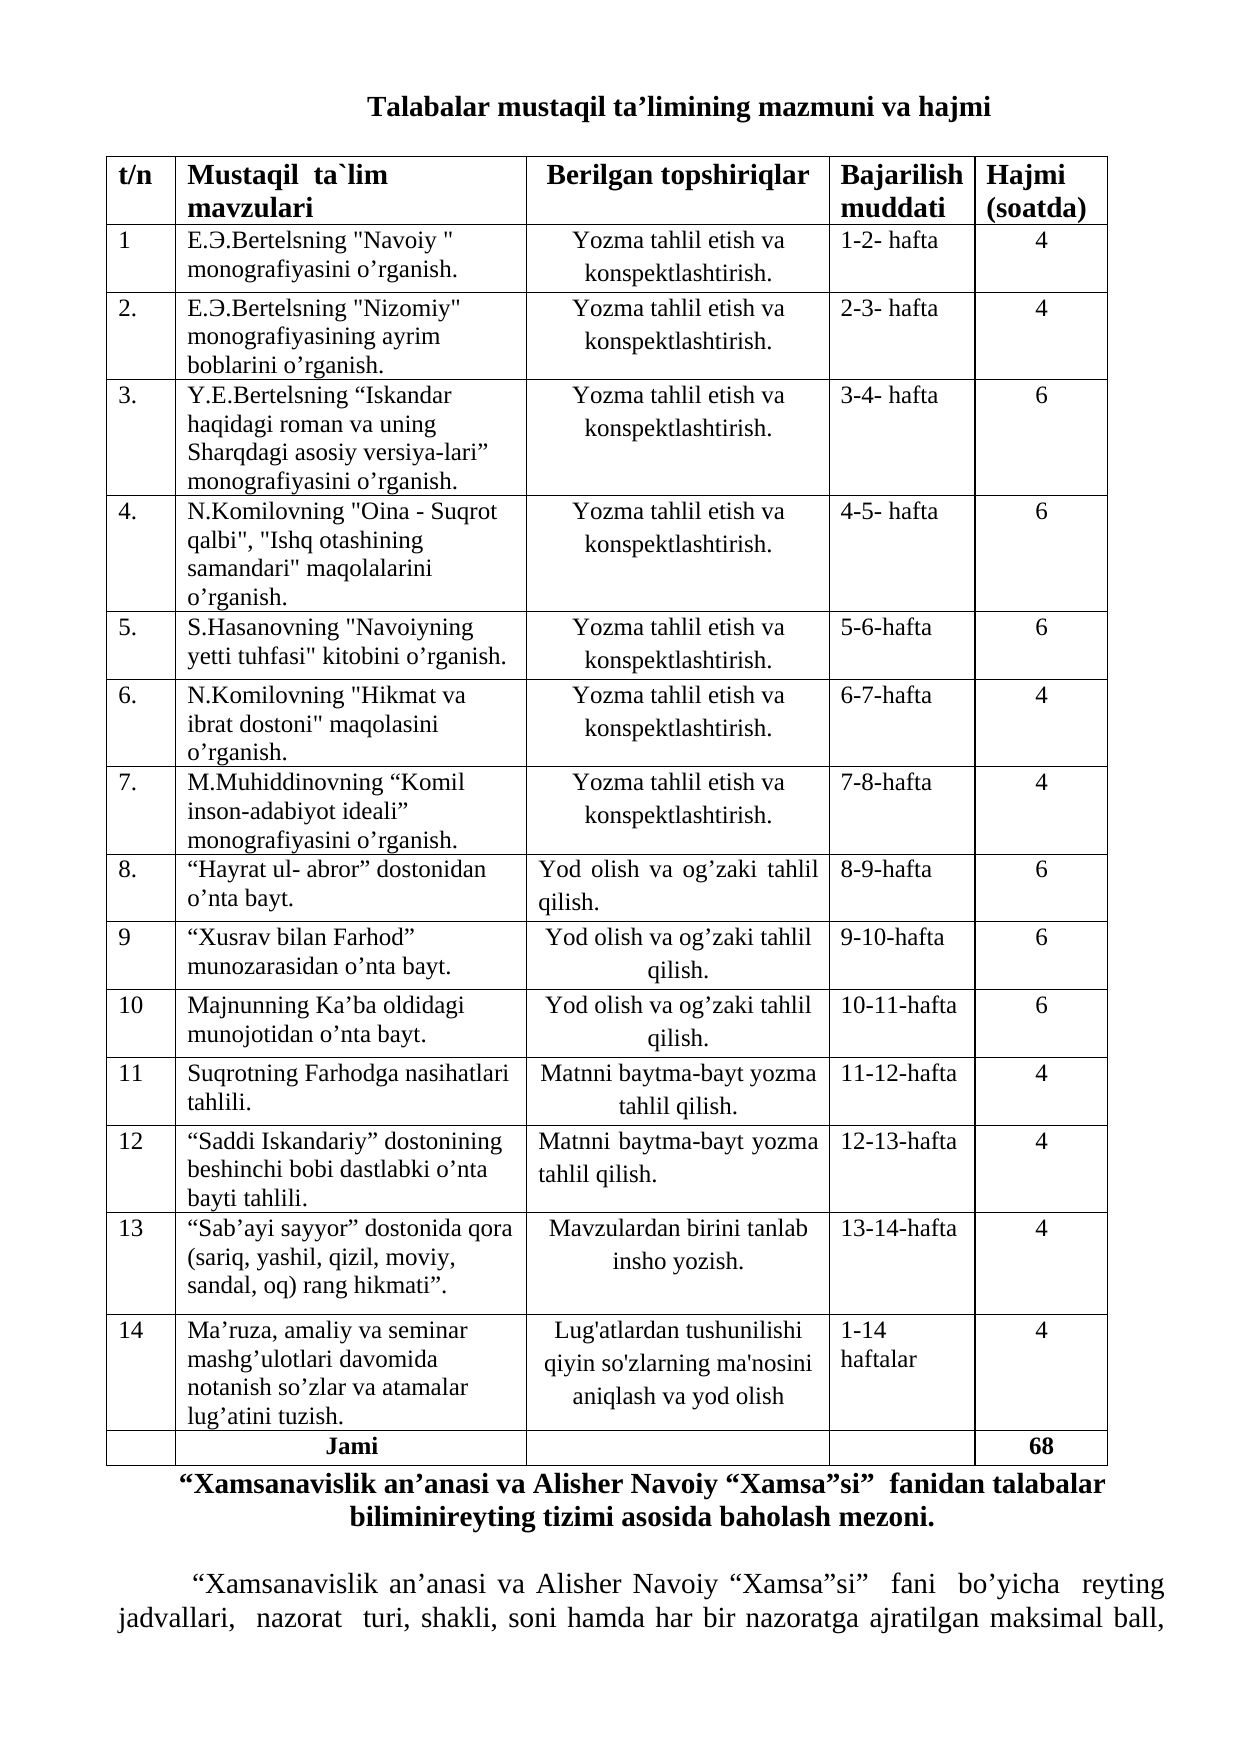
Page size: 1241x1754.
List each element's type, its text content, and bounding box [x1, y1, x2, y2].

table_cell 8-9-hafta [830, 855, 974, 921]
table_cell Majnunning Ka’ba oldidagi munojotidan o’nta bayt. [176, 990, 526, 1057]
table_cell Lug'atlardan tushunilishi qiyin so'zlarning ma'nosini aniqlash va yod olish [527, 1315, 829, 1430]
table_cell 7-8-hafta [830, 767, 974, 853]
table_cell 4 [976, 1315, 1107, 1430]
table_cell 6 [976, 496, 1107, 611]
table_header Hajmi (soatda) [976, 157, 1107, 224]
table_cell 4 [976, 1058, 1107, 1125]
table_cell “Sab’ayi sayyor” dostonida qora (sariq, yashil, qizil, moviy, sandal, oq) rang hikmati”. [176, 1213, 526, 1314]
table_cell 9-10-hafta [830, 922, 974, 989]
table_cell 4. [107, 496, 175, 611]
table_cell Jami [176, 1431, 526, 1465]
table_cell 3. [107, 380, 175, 495]
table_cell 5-6-hafta [830, 612, 974, 679]
table_cell Yod olish va og’zaki tahlil qilish. [527, 855, 829, 921]
table_cell Yozma tahlil etish va konspektlashtirish. [527, 767, 829, 853]
table_cell [830, 1431, 974, 1465]
table_cell Mavzulardan birini tanlab insho yozish. [527, 1213, 829, 1314]
table_cell 7. [107, 767, 175, 853]
table_cell Matnni baytma-bayt yozma tahlil qilish. [527, 1058, 829, 1125]
table_cell 4 [976, 767, 1107, 853]
table_cell 9 [107, 922, 175, 989]
table_cell “Xusrav bilan Farhod” munozarasidan o’nta bayt. [176, 922, 526, 989]
table_cell 11 [107, 1058, 175, 1125]
table_cell 4 [976, 1126, 1107, 1212]
table_cell [527, 1431, 829, 1465]
table_cell 5. [107, 612, 175, 679]
table_cell 6. [107, 680, 175, 766]
table_cell Suqrotning Farhodga nasihatlari tahlili. [176, 1058, 526, 1125]
table_cell 1 [107, 225, 175, 292]
table_cell 6 [976, 380, 1107, 495]
table_cell [107, 1431, 175, 1465]
table_cell 3-4- hafta [830, 380, 974, 495]
table_cell 8. [107, 855, 175, 921]
table_cell Yozma tahlil etish va konspektlashtirish. [527, 612, 829, 679]
table_cell Y.E.Bertelsning “Iskandar haqidagi roman va uning Sharqdagi asosiy versiya-lari” monografiyasini o’rganish. [176, 380, 526, 495]
table_header Bajarilish muddati [830, 157, 974, 224]
table_cell 11-12-hafta [830, 1058, 974, 1125]
table_cell 1-14 haftalar [830, 1315, 974, 1430]
table_cell 13 [107, 1213, 175, 1314]
table_cell 6 [976, 612, 1107, 679]
table_cell 10-11-hafta [830, 990, 974, 1057]
table_cell 1-2- hafta [830, 225, 974, 292]
table_cell 68 [976, 1431, 1107, 1465]
table_cell 6 [976, 855, 1107, 921]
table_cell S.Hasanovning "Navoiyning yetti tuhfasi" kitobini o’rganish. [176, 612, 526, 679]
table_cell 6-7-hafta [830, 680, 974, 766]
table_cell 2. [107, 293, 175, 379]
table_cell 6 [976, 990, 1107, 1057]
table_header Berilgan topshiriqlar [527, 157, 829, 224]
table_cell 4 [976, 1213, 1107, 1314]
table_cell Yozma tahlil etish va konspektlashtirish. [527, 496, 829, 611]
text “Xamsanavislik an’anasi va Alisher Navoiy “Xamsa”si” fanidan talabalar biliminireyting tizimi asosida baholash mezoni. [118, 1466, 1166, 1533]
table_cell 4 [976, 293, 1107, 379]
table_cell E.Э.Bertelsning "Nizomiy" monografiyasining ayrim boblarini o’rganish. [176, 293, 526, 379]
table_header Mustaqil ta`lim mavzulari [176, 157, 526, 224]
text Talabalar mustaqil ta’limining mazmuni va hajmi [118, 89, 1166, 122]
table_cell 13-14-hafta [830, 1213, 974, 1314]
table_cell Yozma tahlil etish va konspektlashtirish. [527, 680, 829, 766]
table_cell Yozma tahlil etish va konspektlashtirish. [527, 380, 829, 495]
table_cell N.Komilovning "Hikmat va ibrat dostoni" maqolasini o’rganish. [176, 680, 526, 766]
table_cell 4 [976, 225, 1107, 292]
table_cell Matnni baytma-bayt yozma tahlil qilish. [527, 1126, 829, 1212]
table_cell M.Muhiddinovning “Komil inson-adabiyot ideali” monografiyasini o’rganish. [176, 767, 526, 853]
table_cell 12 [107, 1126, 175, 1212]
table_cell N.Komilovning "Oina - Suqrot qalbi", "Ishq otashining samandari" maqolalarini o’rganish. [176, 496, 526, 611]
table_cell 6 [976, 922, 1107, 989]
table_cell 2-3- hafta [830, 293, 974, 379]
table_cell 10 [107, 990, 175, 1057]
table_cell 12-13-hafta [830, 1126, 974, 1212]
table_cell E.Э.Bertelsning "Navoiy " monografiyasini o’rganish. [176, 225, 526, 292]
table_cell 14 [107, 1315, 175, 1430]
table_cell 4-5- hafta [830, 496, 974, 611]
table_header t/n [107, 157, 175, 224]
table_cell “Hayrat ul- abror” dostonidan o’nta bayt. [176, 855, 526, 921]
table_cell Yod olish va og’zaki tahlil qilish. [527, 990, 829, 1057]
table_cell “Saddi Iskandariy” dostonining beshinchi bobi dastlabki o’nta bayti tahlili. [176, 1126, 526, 1212]
table_cell Yozma tahlil etish va konspektlashtirish. [527, 293, 829, 379]
table_cell Yozma tahlil etish va konspektlashtirish. [527, 225, 829, 292]
table_cell 4 [976, 680, 1107, 766]
table_cell Yod olish va og’zaki tahlil qilish. [527, 922, 829, 989]
table_cell Ma’ruza, amaliy va seminar mashg’ulotlari davomida notanish so’zlar va atamalar lug’atini tuzish. [176, 1315, 526, 1430]
